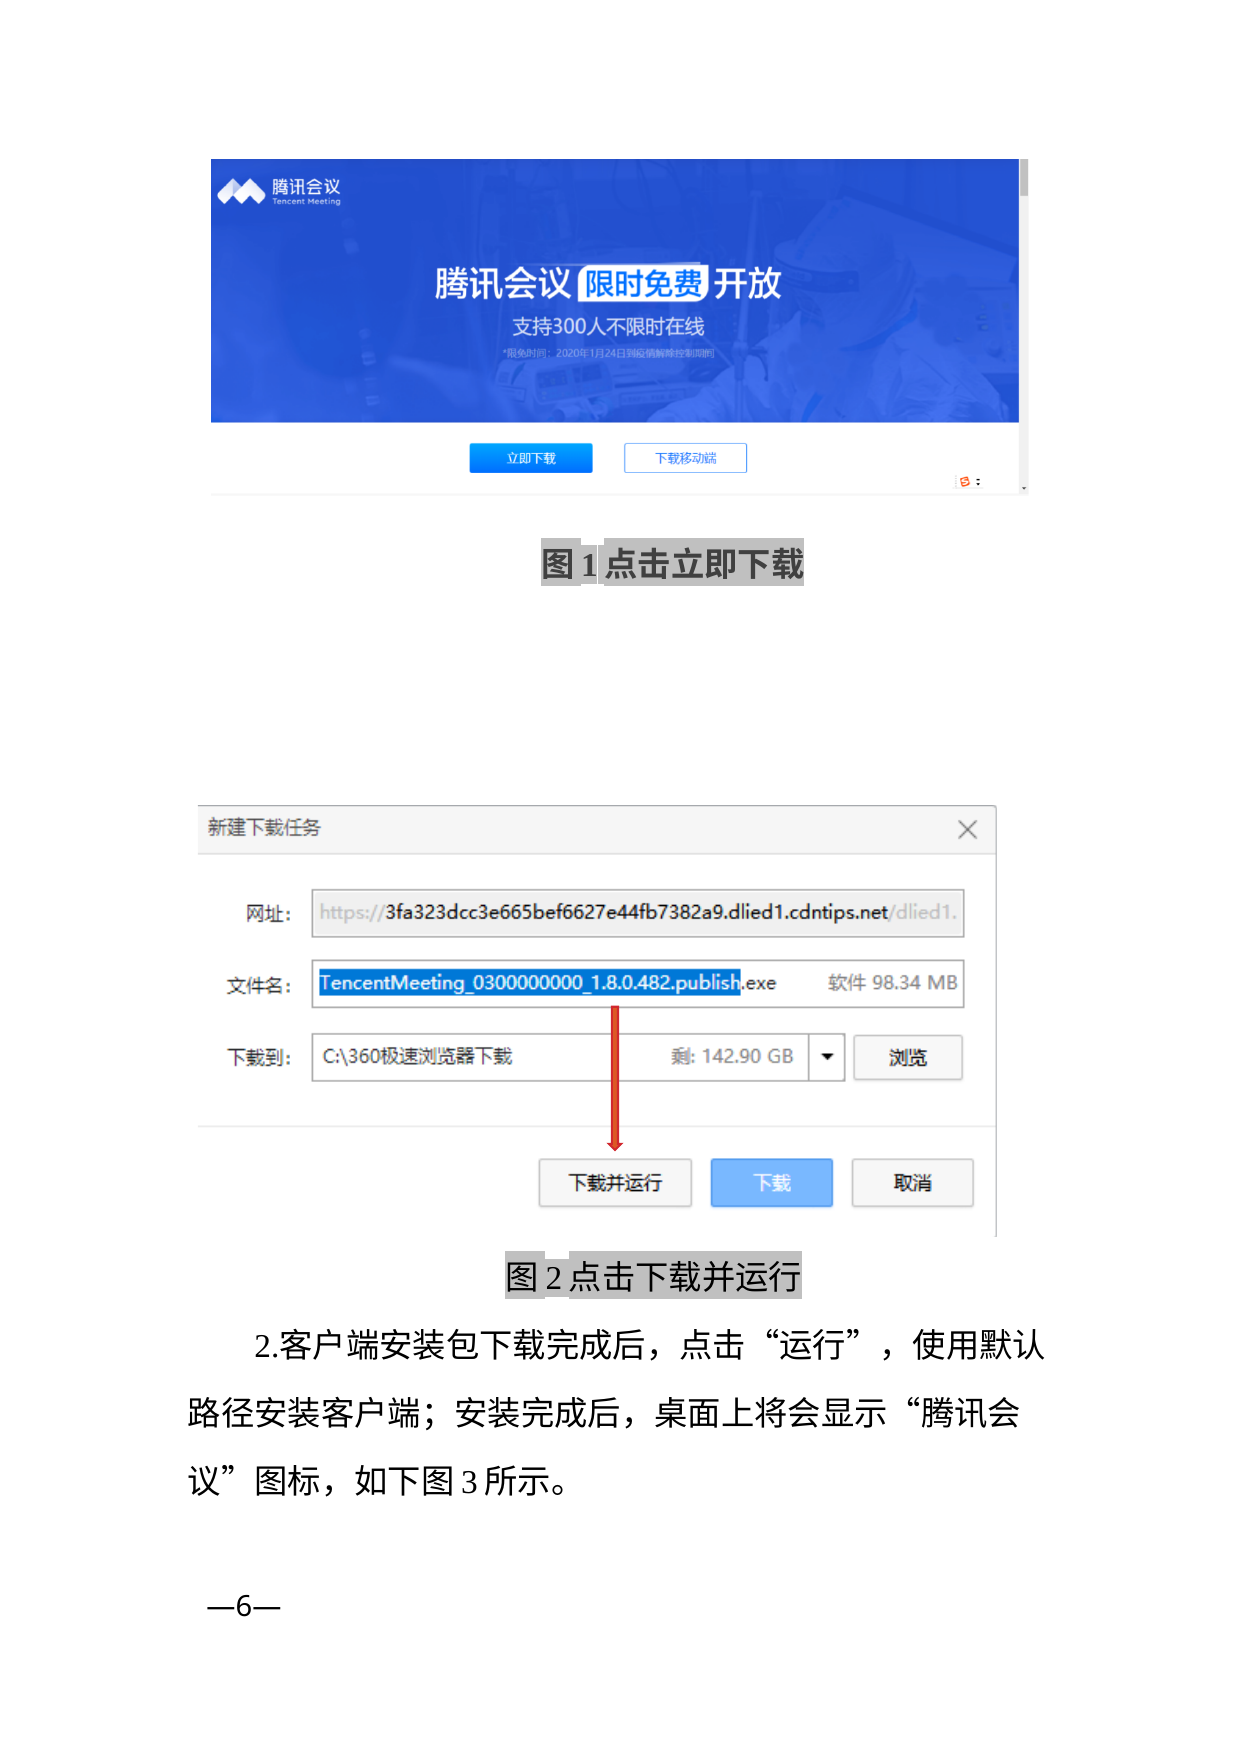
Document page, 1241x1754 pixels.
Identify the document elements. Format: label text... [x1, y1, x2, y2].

text 2.客户端安装包下载完成后，点击“运行”，使用默认路径安装客户端；安装完成后，桌面上将会显示“腾讯会议”图标，如下图3所示。 [187, 1309, 1053, 1513]
picture [197, 805, 997, 1237]
picture [211, 159, 1029, 496]
